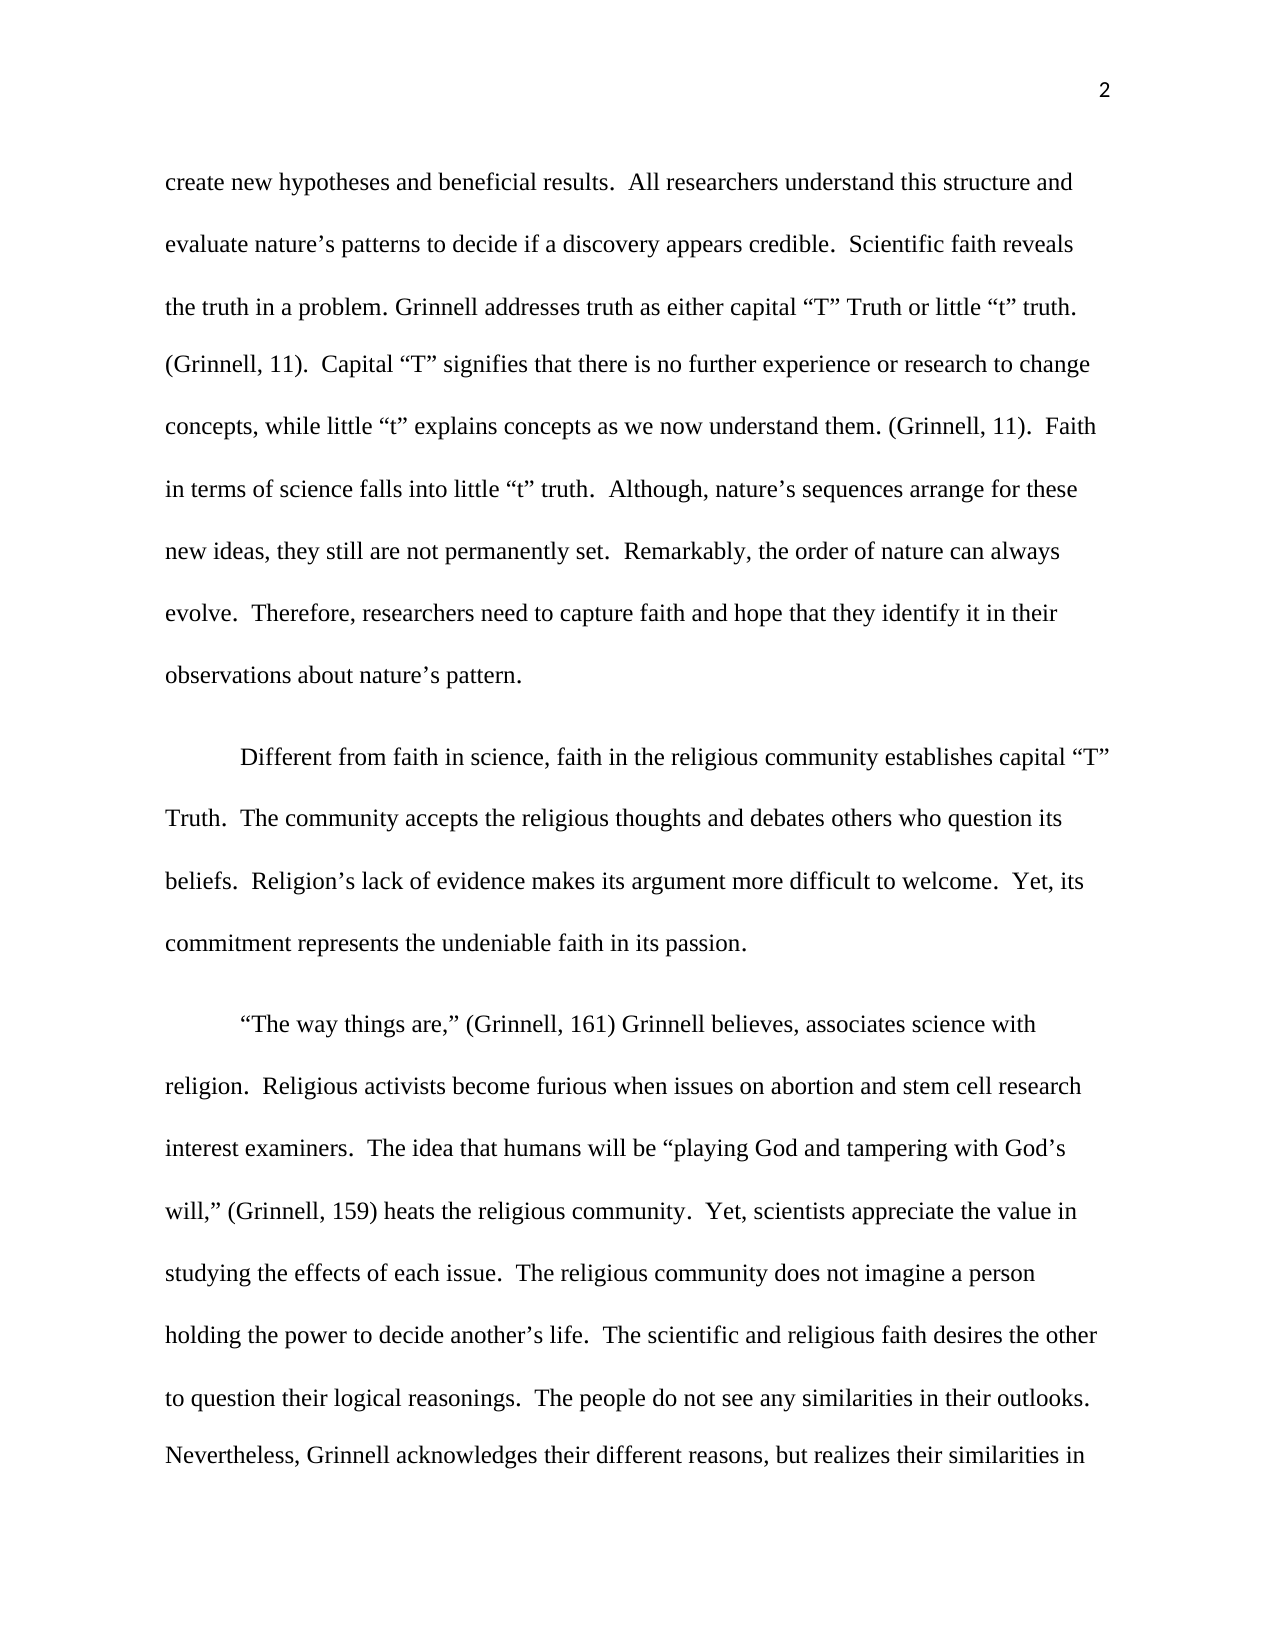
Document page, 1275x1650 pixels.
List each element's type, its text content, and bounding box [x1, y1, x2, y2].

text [165, 165, 1110, 690]
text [165, 1009, 1110, 1469]
text Different from faith in science, faith in the religious community establishes capital “T” Truth. The community accepts the religious thoughts and debates others who question its beliefs. Religion’s lack of evidence makes its argument more difficult to welcome. Yet, its commitment represents the undeniable faith in its passion. [165, 742, 1110, 957]
